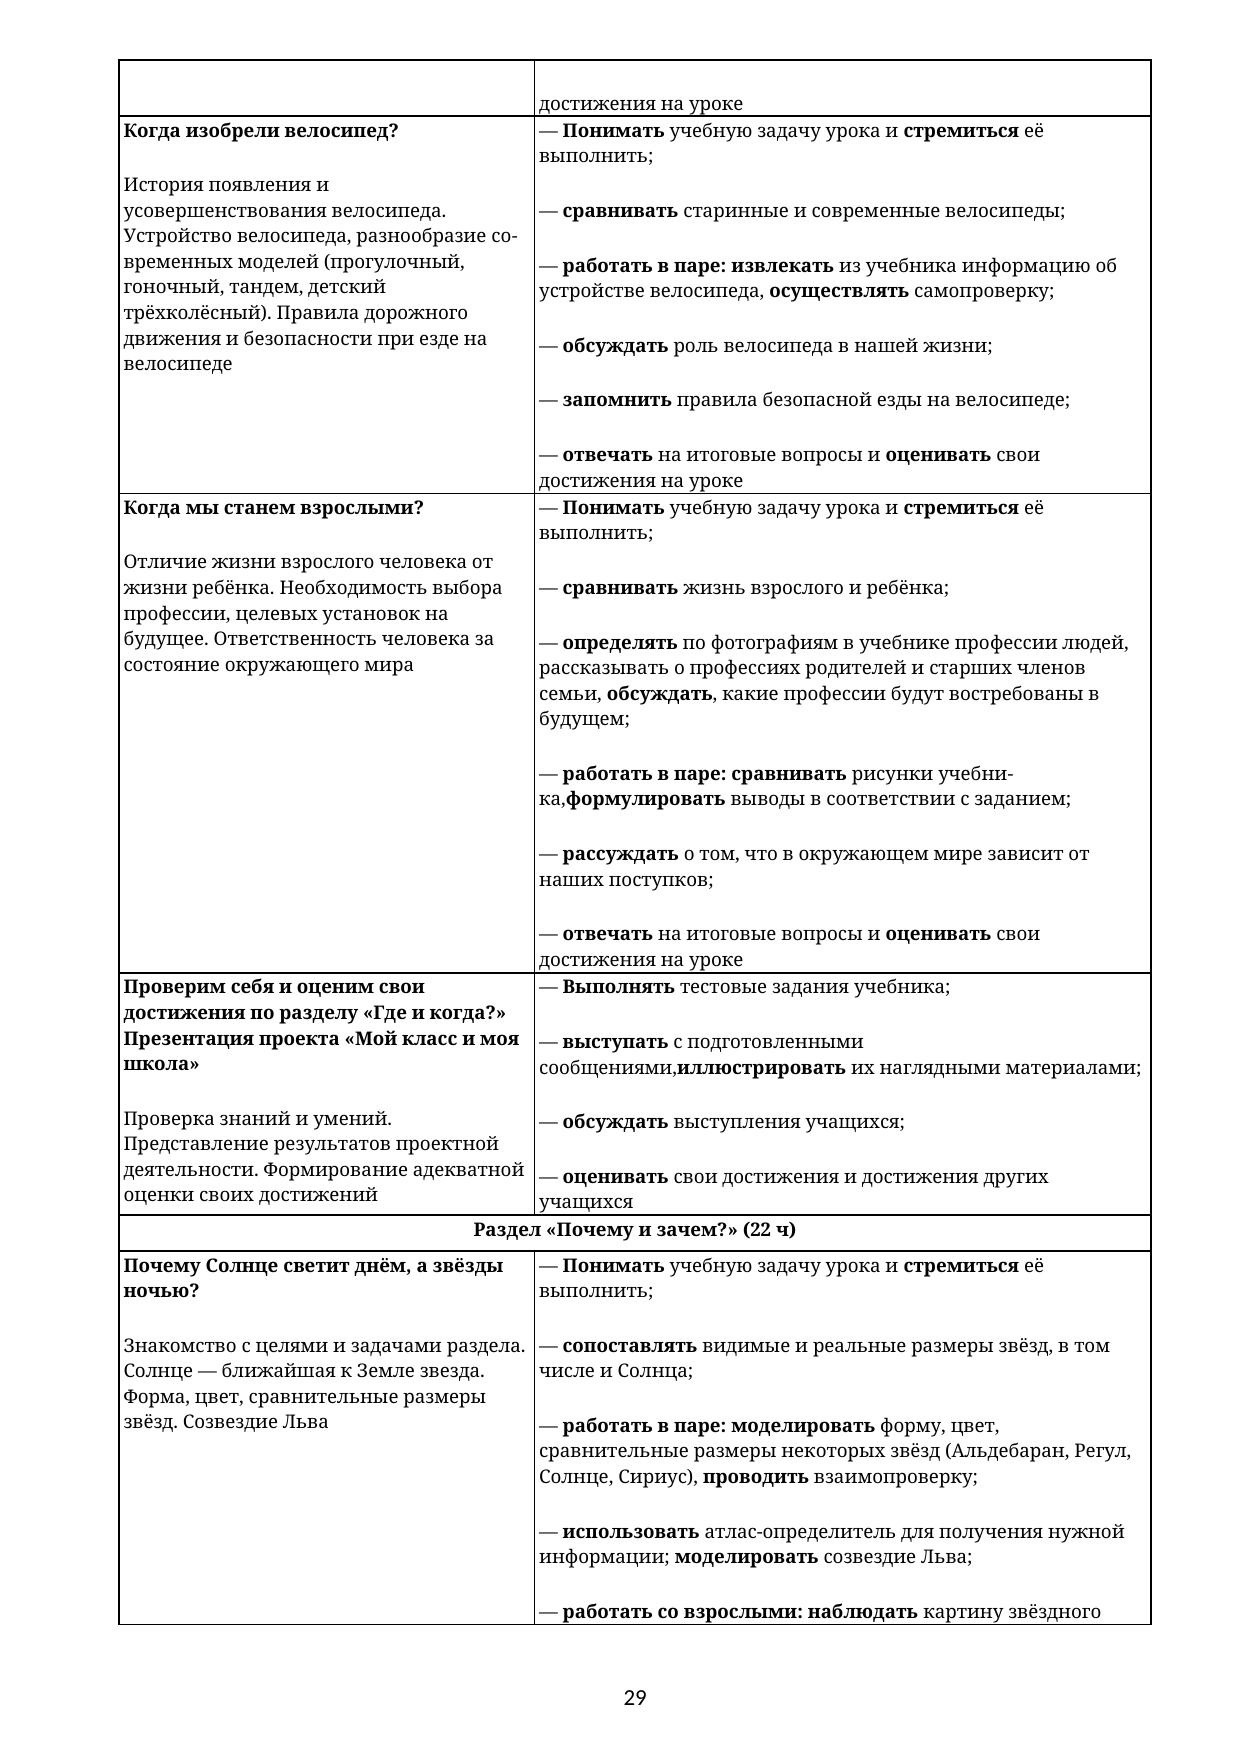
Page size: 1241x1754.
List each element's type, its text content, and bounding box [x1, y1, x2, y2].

table_cell Проверим себя и оценим свои достижения по разделу «Где и когда?» Презентация проекта «Мой класс и моя школа» Проверка знаний и умений. Представление результатов проектной деятельности. Формирование адекватной оценки своих достижений [120, 974, 534, 1214]
table_cell Когда изобрели велосипед? История появления и усовершенствования велосипеда. Устройство велосипеда, разнообразие современных моделей (прогулочный, гоночный, тандем, детский трёхколёсный). Правила дорожного движения и безопасности при езде на велосипеде [120, 117, 534, 492]
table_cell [120, 1252, 534, 1624]
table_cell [120, 61, 534, 115]
table_cell Раздел «Почему и зачем?» (22 ч) [120, 1216, 1150, 1250]
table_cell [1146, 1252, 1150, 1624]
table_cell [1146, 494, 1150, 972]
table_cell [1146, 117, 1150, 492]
table_cell Когда мы станем взрослыми? Отличие жизни взрослого человека от жизни ребёнка. Необходимость выбора профессии, целевых установок на будущее. Ответственность человека за состояние окружающего мира [120, 494, 534, 972]
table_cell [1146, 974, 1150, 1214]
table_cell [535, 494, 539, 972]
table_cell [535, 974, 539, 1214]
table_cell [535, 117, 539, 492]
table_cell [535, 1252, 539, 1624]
